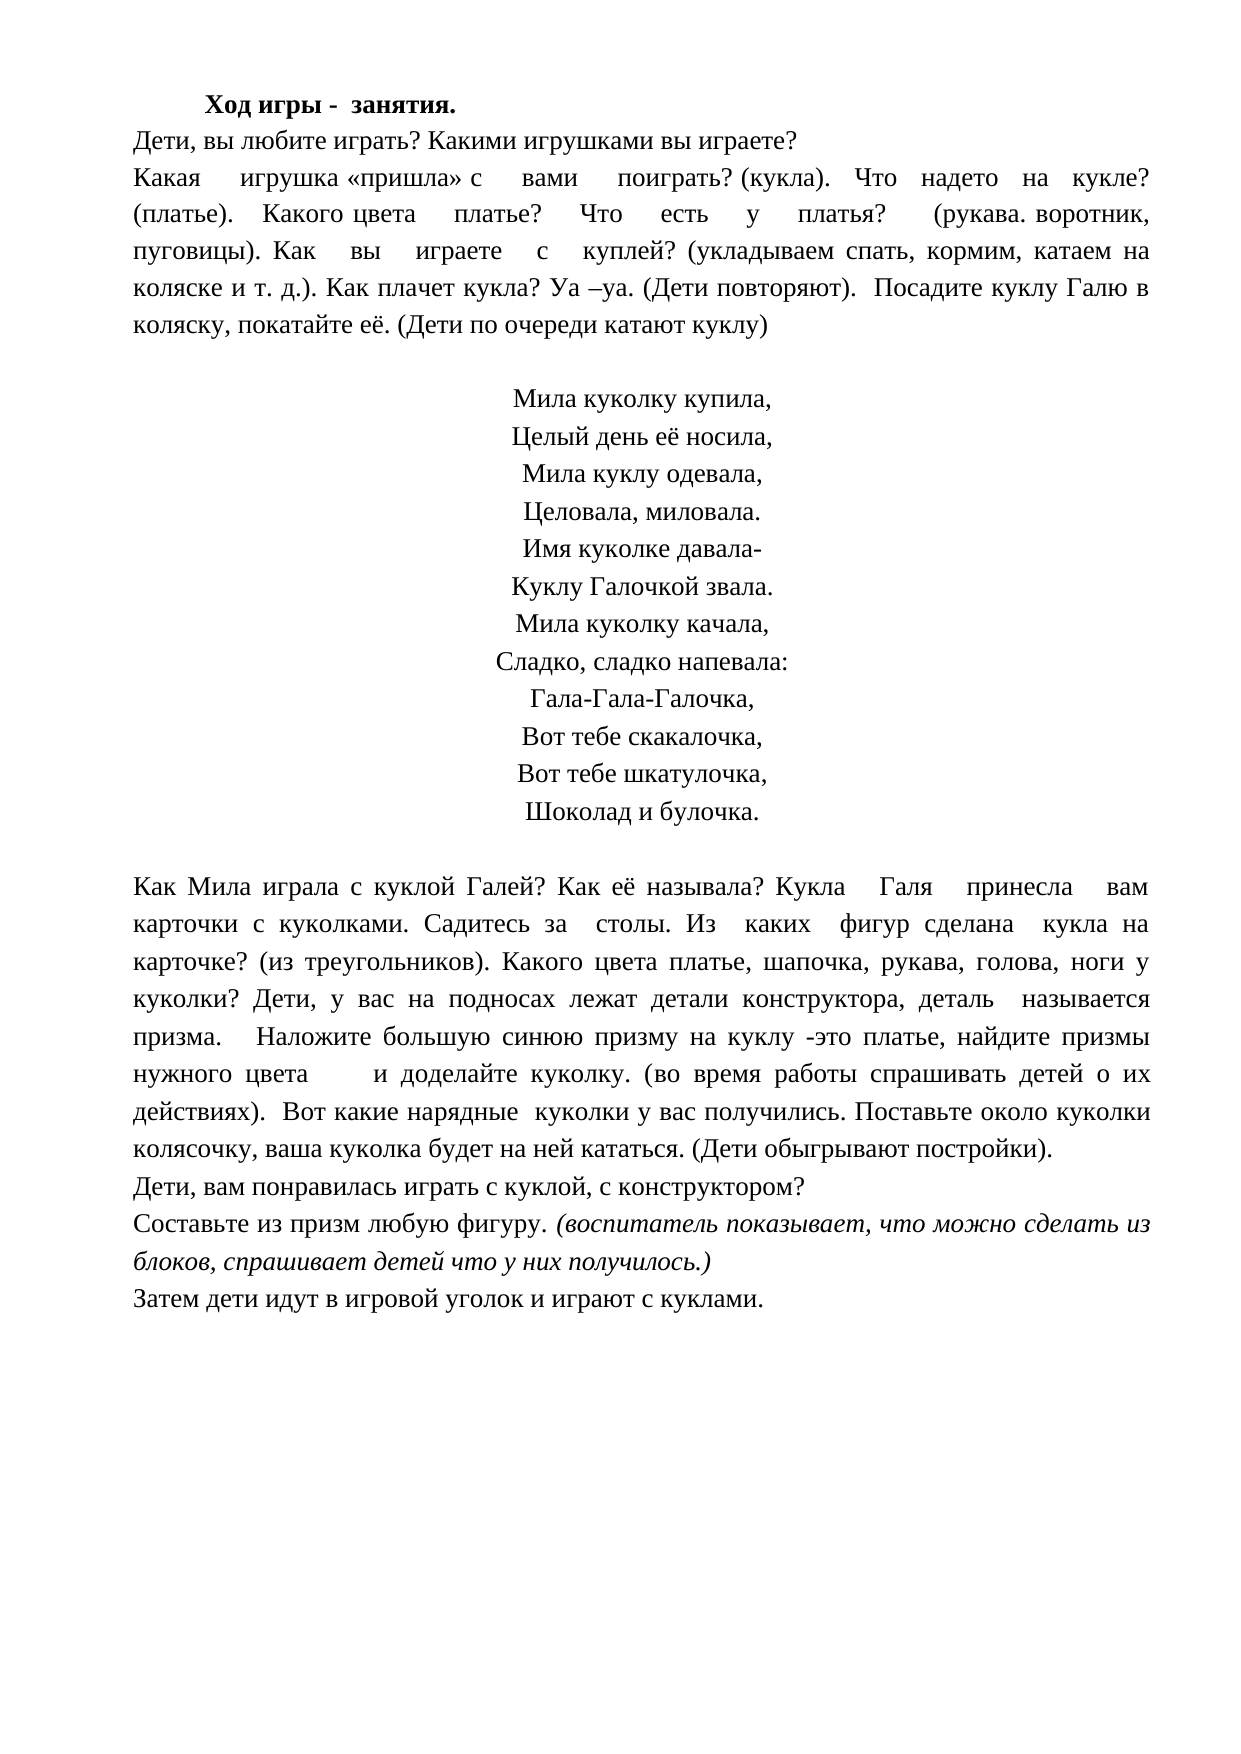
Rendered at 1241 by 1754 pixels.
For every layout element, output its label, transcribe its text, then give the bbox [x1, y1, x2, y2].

text Мила куколку качала, [133, 603, 1152, 640]
text Целый день её носила, [133, 415, 1152, 453]
text Куклу Галочкой звала. [133, 565, 1152, 603]
text Ход игры - занятия. [177, 89, 1152, 120]
text Вот тебе скакалочка, [133, 715, 1152, 753]
text Сладко, сладко напевала: [133, 640, 1152, 678]
text Дети, вы любите играть? Какими игрушками вы играете? [133, 120, 1152, 157]
text Мила куклу одевала, [133, 453, 1152, 490]
text Мила куколку купила, [133, 378, 1152, 415]
text Как Мила играла с куклой Галей? Как её называла? Кукла Галя принесла вам карточки с куколками. Садитесь за столы. Из каких фигур сделана кукла на карточке? (из треугольников). Какого цвета платье, шапочка, рукава, голова, ноги у куколки? Дети, у вас на подносах лежат детали конструктора, деталь называется призма. Наложите большую синюю призму на куклу -это платье, найдите призмы нужного цвета и доделайте куколку. (во время работы спрашивать детей о их действиях). Вот какие нарядные куколки у вас получились. Поставьте около куколки колясочку, ваша куколка будет на ней кататься. (Дети обыгрывают постройки). [133, 865, 1152, 1165]
text Имя куколке давала- [133, 528, 1152, 565]
text Шоколад и булочка. [133, 790, 1152, 828]
text Какая игрушка «пришла» с вами поиграть? (кукла). Что надето на кукле? (платье). Какого цвета платье? Что есть у платья? (рукава. воротник, пуговицы). Как вы играете с куплей? (укладываем спать, кормим, катаем на коляске и т. д.). Как плачет кукла? Уа –уа. (Дети повторяют). Посадите куклу Галю в коляску, покатайте её. (Дети по очереди катают куклу) [133, 157, 1152, 340]
text Гала-Гала-Галочка, [133, 678, 1152, 715]
text Дети, вам понравилась играть с куклой, с конструктором? [133, 1165, 1152, 1203]
text Вот тебе шкатулочка, [133, 753, 1152, 790]
text Целовала, миловала. [133, 490, 1152, 528]
text Затем дети идут в игровой уголок и играют с куклами. [133, 1278, 1152, 1315]
text Составьте из призм любую фигуру. (воспитатель показывает, что можно сделать из блоков, спрашивает детей что у них получилось.) [133, 1203, 1152, 1278]
